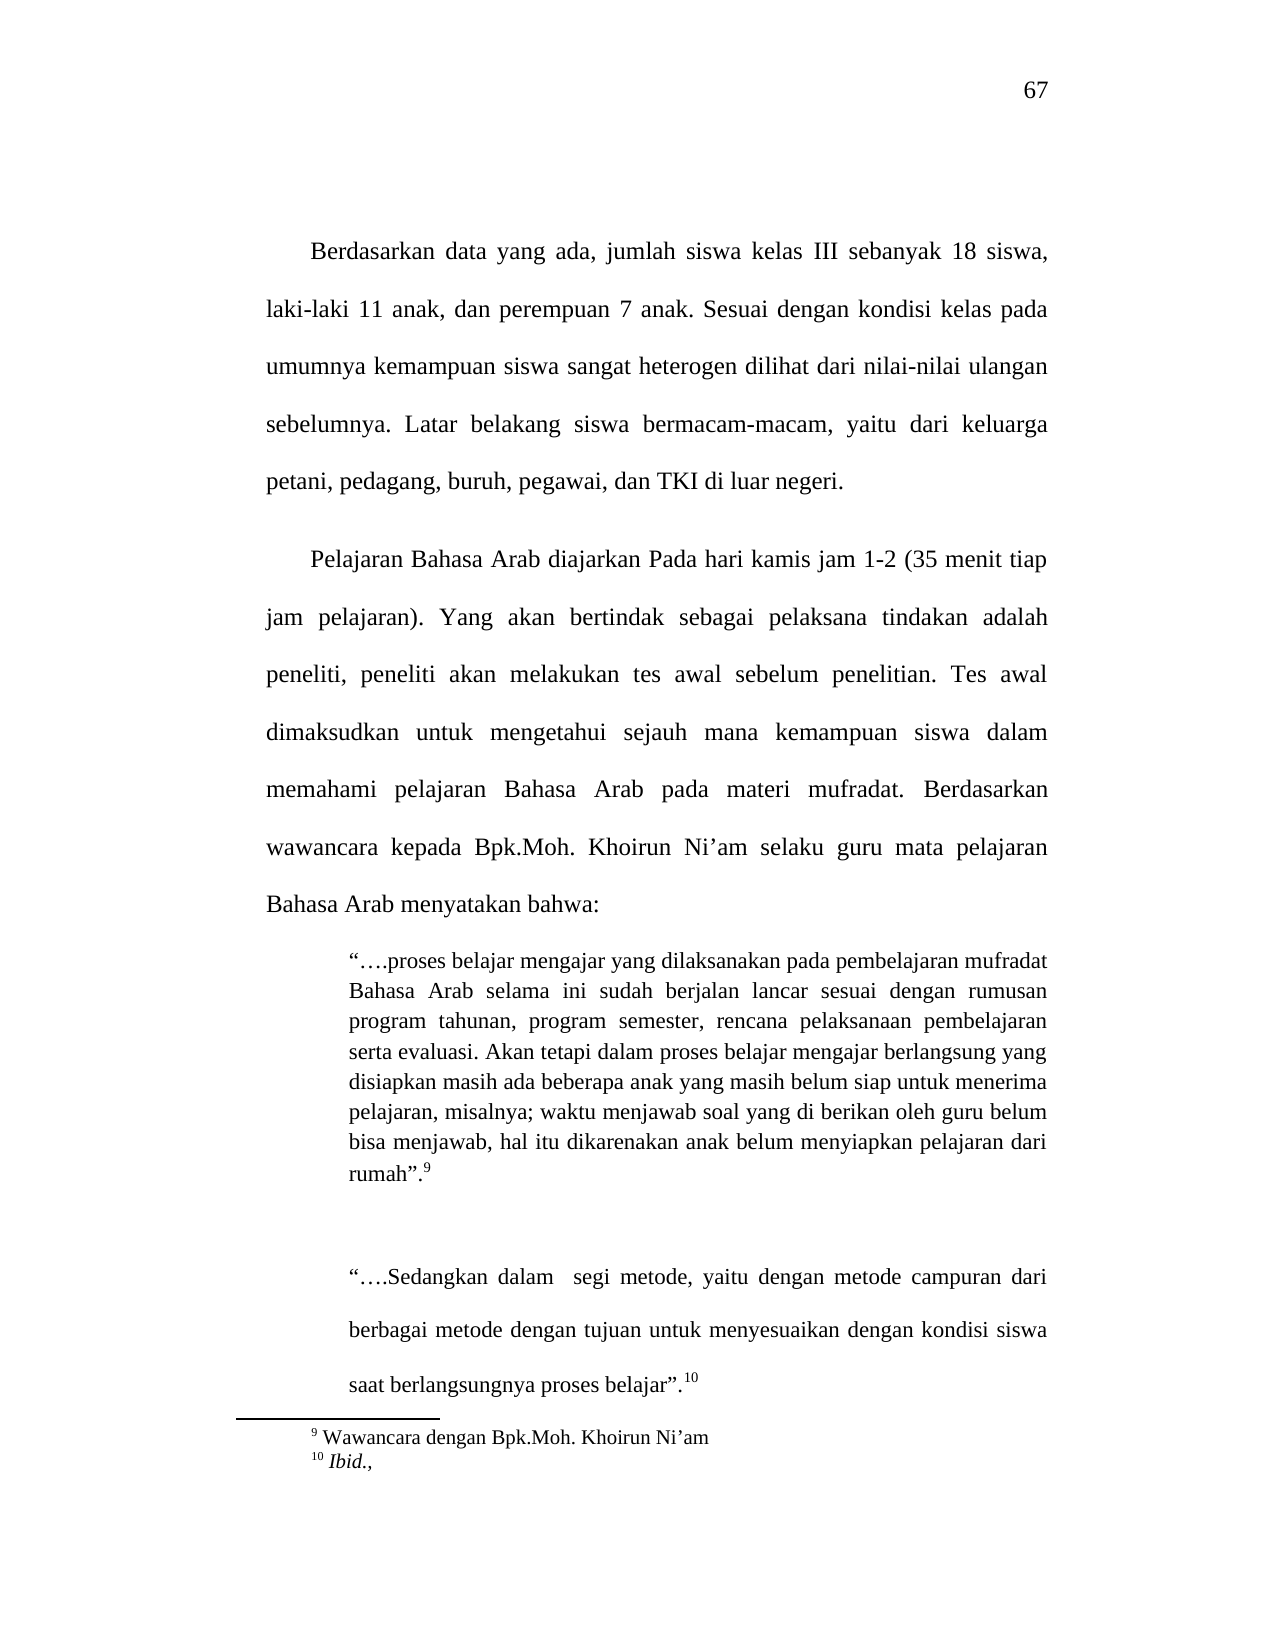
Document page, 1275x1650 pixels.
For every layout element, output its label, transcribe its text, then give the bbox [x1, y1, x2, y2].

text “….proses belajar mengajar yang dilaksanakan pada pembelajaran mufradat Bahasa Arab selama ini sudah berjalan lancar sesuai dengan rumusan program tahunan, program semester, rencana pelaksanaan pembelajaran serta evaluasi. Akan tetapi dalam proses belajar mengajar berlangsung yang disiapkan masih ada beberapa anak yang masih belum siap untuk menerima pelajaran, misalnya; waktu menjawab soal yang di berikan oleh guru belum bisa menjawab, hal itu dikarenakan anak belum menyiapkan pelajaran dari rumah”. [349, 947, 1048, 1187]
list Pelajaran Bahasa Arab diajarkan Pada hari kamis jam 1-2 (35 menit tiap jam pelajaran). Yang akan bertindak sebagai pelaksana tindakan adalah peneliti, peneliti akan melakukan tes awal sebelum penelitian. Tes awal dimaksudkan untuk mengetahui sejauh mana kemampuan siswa dalam memahami pelajaran Bahasa Arab pada materi mufradat. Berdasarkan wawancara kepada Bpk.Moh. Khoirun Ni’am selaku guru mata pelajaran Bahasa Arab menyatakan bahwa: [266, 544, 1048, 918]
text “….Sedangkan dalam segi metode, yaitu dengan metode campuran dari berbagai metode dengan tujuan untuk menyesuaikan dengan kondisi siswa saat berlangsungnya proses belajar”. [349, 1263, 1048, 1398]
text Berdasarkan data yang ada, jumlah siswa kelas III sebanyak 18 siswa, laki-laki 11 anak, dan perempuan 7 anak. Sesuai dengan kondisi kelas pada umumnya kemampuan siswa sangat heterogen dilihat dari nilai-nilai ulangan sebelumnya. Latar belakang siswa bermacam-macam, yaitu dari keluarga petani, pedagang, buruh, pegawai, dan TKI di luar negeri. [266, 236, 1048, 495]
